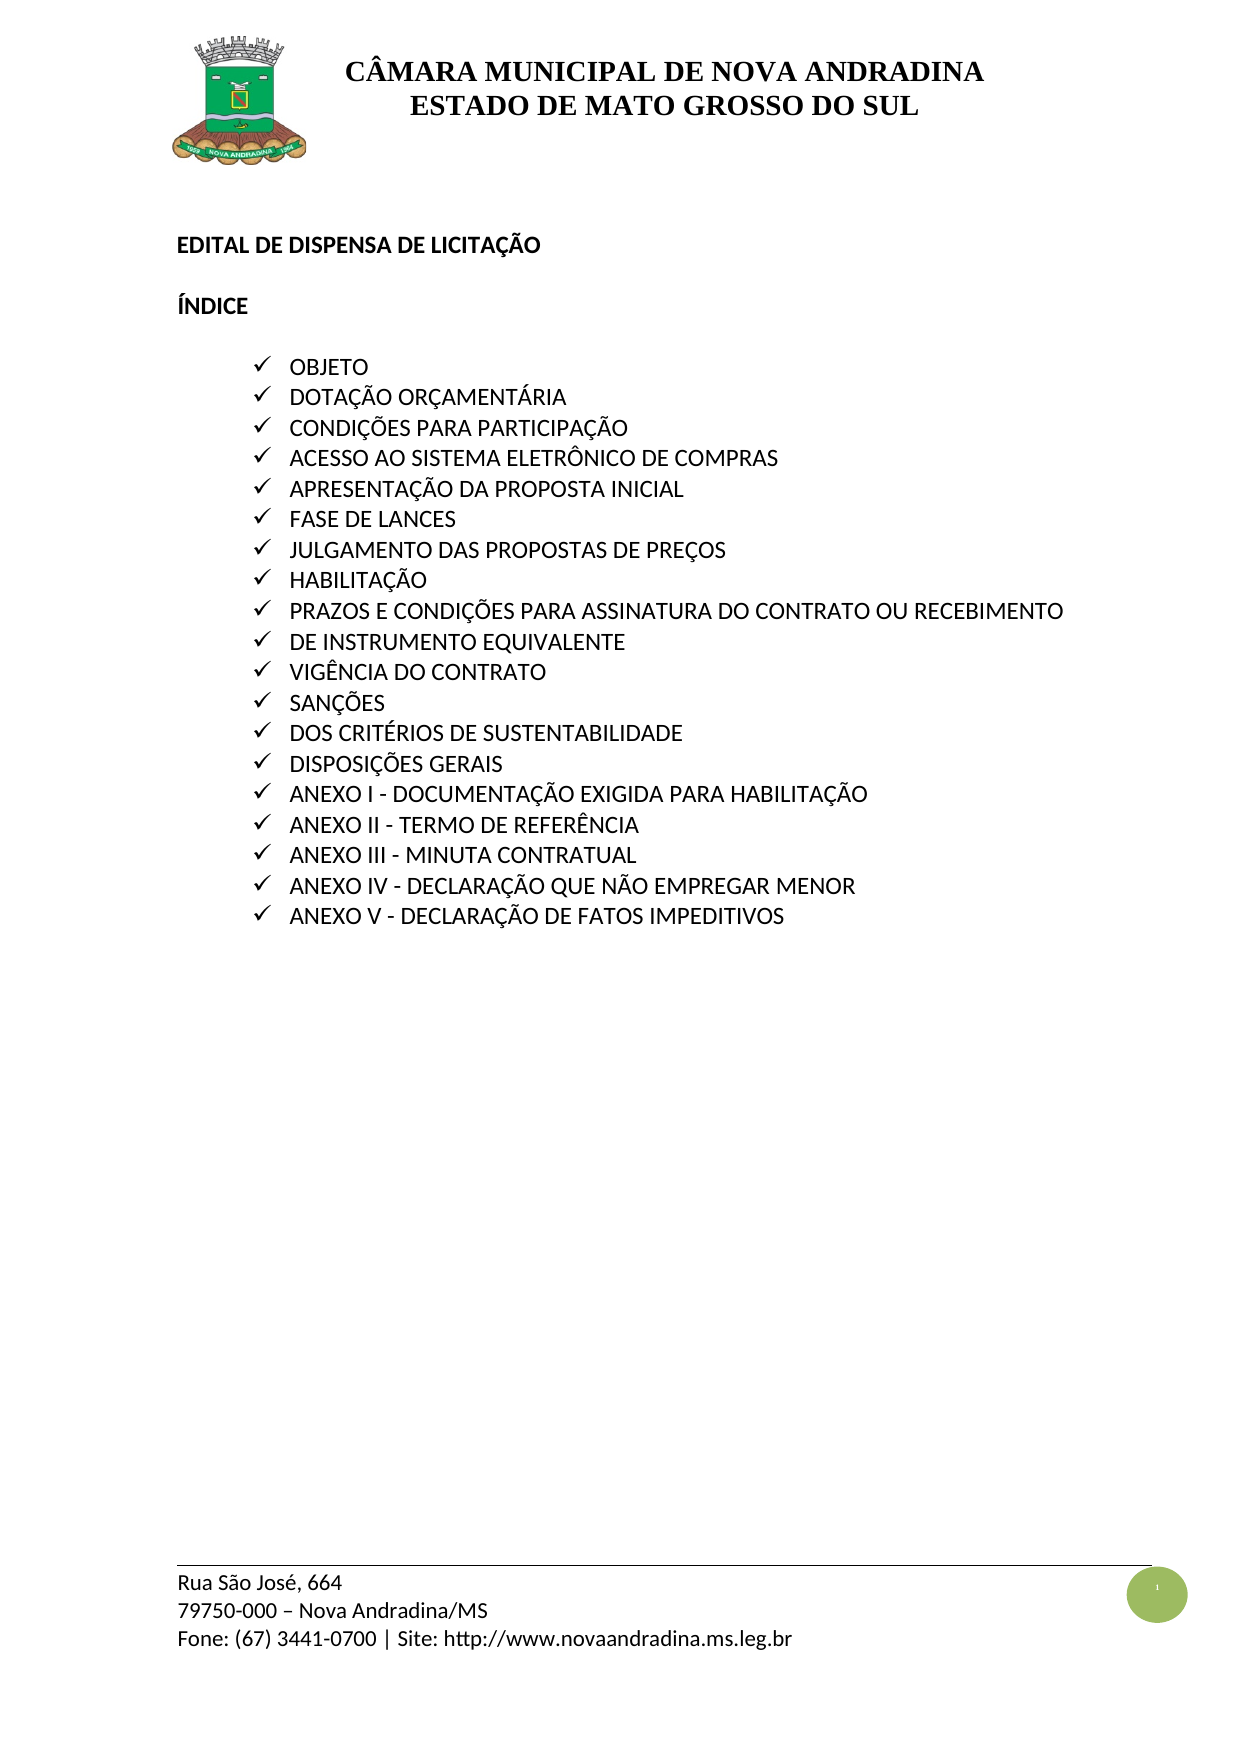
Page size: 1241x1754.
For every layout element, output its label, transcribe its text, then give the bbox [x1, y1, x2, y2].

list FASE DE LANCES [252, 504, 1152, 534]
list ANEXO II - TERMO DE REFERÊNCIA [252, 809, 1117, 839]
picture [172, 36, 307, 165]
text ÍNDICE [177, 290, 1117, 321]
list PRAZOS E CONDIÇÕES PARA ASSINATURA DO CONTRATO OU RECEBIMENTO [252, 595, 1152, 626]
list HABILITAÇÃO [252, 565, 1152, 595]
list DISPOSIÇÕES GERAIS [252, 748, 1152, 778]
list ANEXO V - DECLARAÇÃO DE FATOS IMPEDITIVOS [252, 900, 1152, 931]
list ANEXO IV - DECLARAÇÃO QUE NÃO EMPREGAR MENOR [252, 870, 1152, 900]
subtitle EDITAL DE DISPENSA DE LICITAÇÃO [177, 229, 1152, 259]
list JULGAMENTO DAS PROPOSTAS DE PREÇOS [252, 534, 1152, 565]
list VIGÊNCIA DO CONTRATO [252, 656, 1152, 687]
list ACESSO AO SISTEMA ELETRÔNICO DE COMPRAS [252, 443, 1152, 473]
list SANÇÕES [252, 687, 1152, 717]
list ANEXO I - DOCUMENTAÇÃO EXIGIDA PARA HABILITAÇÃO [252, 778, 1117, 809]
list ANEXO III - MINUTA CONTRATUAL [252, 839, 1152, 870]
list DOS CRITÉRIOS DE SUSTENTABILIDADE [252, 717, 1152, 748]
list OBJETO [252, 351, 1152, 382]
list CONDIÇÕES PARA PARTICIPAÇÃO [252, 412, 1152, 443]
list DOTAÇÃO ORÇAMENTÁRIA [252, 382, 1152, 412]
list DE INSTRUMENTO EQUIVALENTE [252, 626, 1152, 656]
list APRESENTAÇÃO DA PROPOSTA INICIAL [252, 473, 1152, 504]
